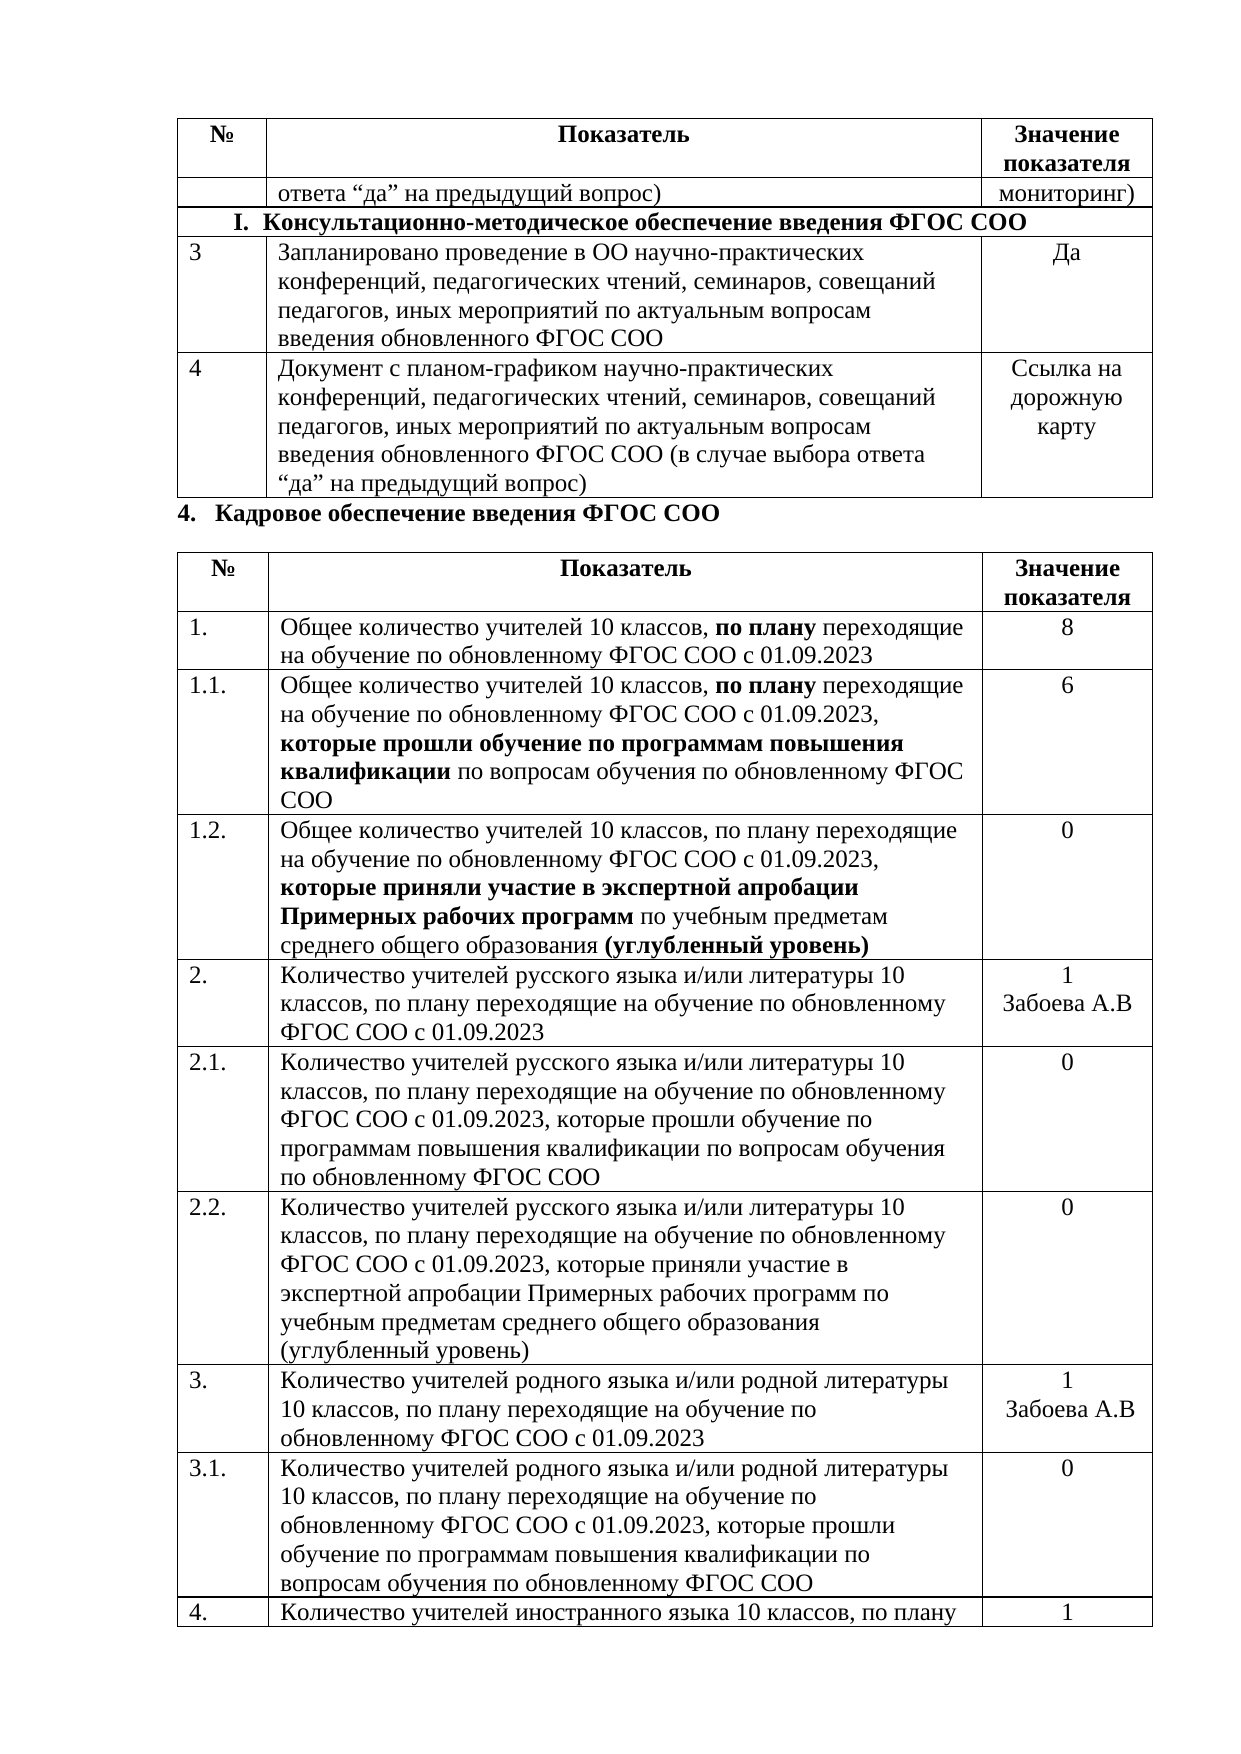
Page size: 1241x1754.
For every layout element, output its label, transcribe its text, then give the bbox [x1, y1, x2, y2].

table_cell Общее количество учителей 10 классов, по плану переходящие на обучение по обновленному ФГОС СОО с 01.09.2023, которые приняли участие в экспертной апробации Примерных рабочих программ по учебным предметам среднего общего образования (углубленный уровень) [269, 815, 982, 959]
list Кадровое обеспечение введения ФГОС СОО [177, 498, 1152, 527]
table_cell 1 Карпова А.М [983, 1598, 1152, 1626]
table_cell 8 [983, 612, 1152, 669]
table_cell 4 [178, 353, 266, 497]
table_header Показатель [267, 119, 981, 177]
table_cell Общее количество учителей 10 классов, по плану переходящие на обучение по обновленному ФГОС СОО с 01.09.2023, которые прошли обучение по программам повышения квалификации по вопросам обучения по обновленному ФГОС СОО [269, 670, 982, 814]
table_cell 3.1. [178, 1453, 268, 1596]
table_cell Документ с планом-графиком научно-практических конференций, педагогических чтений, семинаров, совещаний педагогов, иных мероприятий по актуальным вопросам введения обновленного ФГОС СОО (в случае выбора ответа “да” на предыдущий вопрос) [267, 353, 981, 497]
table_header № [178, 553, 268, 611]
table_cell Количество учителей русского языка и/или литературы 10 классов, по плану переходящие на обучение по обновленному ФГОС СОО с 01.09.2023 [269, 960, 982, 1046]
table_cell 4. [178, 1598, 268, 1626]
table_cell Количество учителей родного языка и/или родной литературы 10 классов, по плану переходящие на обучение по обновленному ФГОС СОО с 01.09.2023, которые прошли обучение по программам повышения квалификации по вопросам обучения по обновленному ФГОС СОО [269, 1453, 982, 1596]
table_cell Ссылка на дорожную карту [982, 353, 1152, 497]
table_cell 3. [178, 1365, 268, 1452]
table_header Значение показателя [983, 553, 1152, 611]
table_cell Консультационно-методическое обеспечение введения ФГОС СОО [178, 208, 1152, 236]
table_cell 2.2. [178, 1192, 268, 1364]
table_cell Да [982, 237, 1152, 352]
table_cell 2 [178, 178, 266, 206]
table_cell 6 [983, 670, 1152, 814]
table_cell 2. [178, 960, 268, 1046]
table_cell 3 [178, 237, 266, 352]
table_cell 1 Забоева А.В [983, 960, 1152, 1046]
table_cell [267, 178, 981, 206]
table_cell Общее количество учителей 10 классов, по плану переходящие на обучение по обновленному ФГОС СОО с 01.09.2023 [269, 612, 982, 669]
table_header № [178, 119, 266, 177]
table_cell Ссылка на сайт (этот мониторинг) [982, 178, 1152, 206]
table_cell 1 Забоева А.В [983, 1365, 1152, 1452]
table_cell Количество учителей русского языка и/или литературы 10 классов, по плану переходящие на обучение по обновленному ФГОС СОО с 01.09.2023, которые приняли участие в экспертной апробации Примерных рабочих программ по учебным предметам среднего общего образования (углубленный уровень) [269, 1192, 982, 1364]
table_header Значение показателя [982, 119, 1152, 177]
table_cell 2.1. [178, 1047, 268, 1191]
table_cell 1. [178, 612, 268, 669]
table_cell Количество учителей русского языка и/или литературы 10 классов, по плану переходящие на обучение по обновленному ФГОС СОО с 01.09.2023, которые прошли обучение по программам повышения квалификации по вопросам обучения по обновленному ФГОС СОО [269, 1047, 982, 1191]
table_header Показатель [269, 553, 982, 611]
table_cell 0 [983, 815, 1152, 959]
table_cell Количество учителей родного языка и/или родной литературы 10 классов, по плану переходящие на обучение по обновленному ФГОС СОО с 01.09.2023 [269, 1365, 982, 1452]
table_cell Запланировано проведение в ОО научно-практических конференций, педагогических чтений, семинаров, совещаний педагогов, иных мероприятий по актуальным вопросам введения обновленного ФГОС СОО [267, 237, 981, 352]
table_cell 1.2. [178, 815, 268, 959]
table_cell 0 [983, 1453, 1152, 1596]
table_cell 1.1. [178, 670, 268, 814]
table_cell 0 [983, 1047, 1152, 1191]
table_cell 0 [983, 1192, 1152, 1364]
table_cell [269, 1598, 982, 1626]
